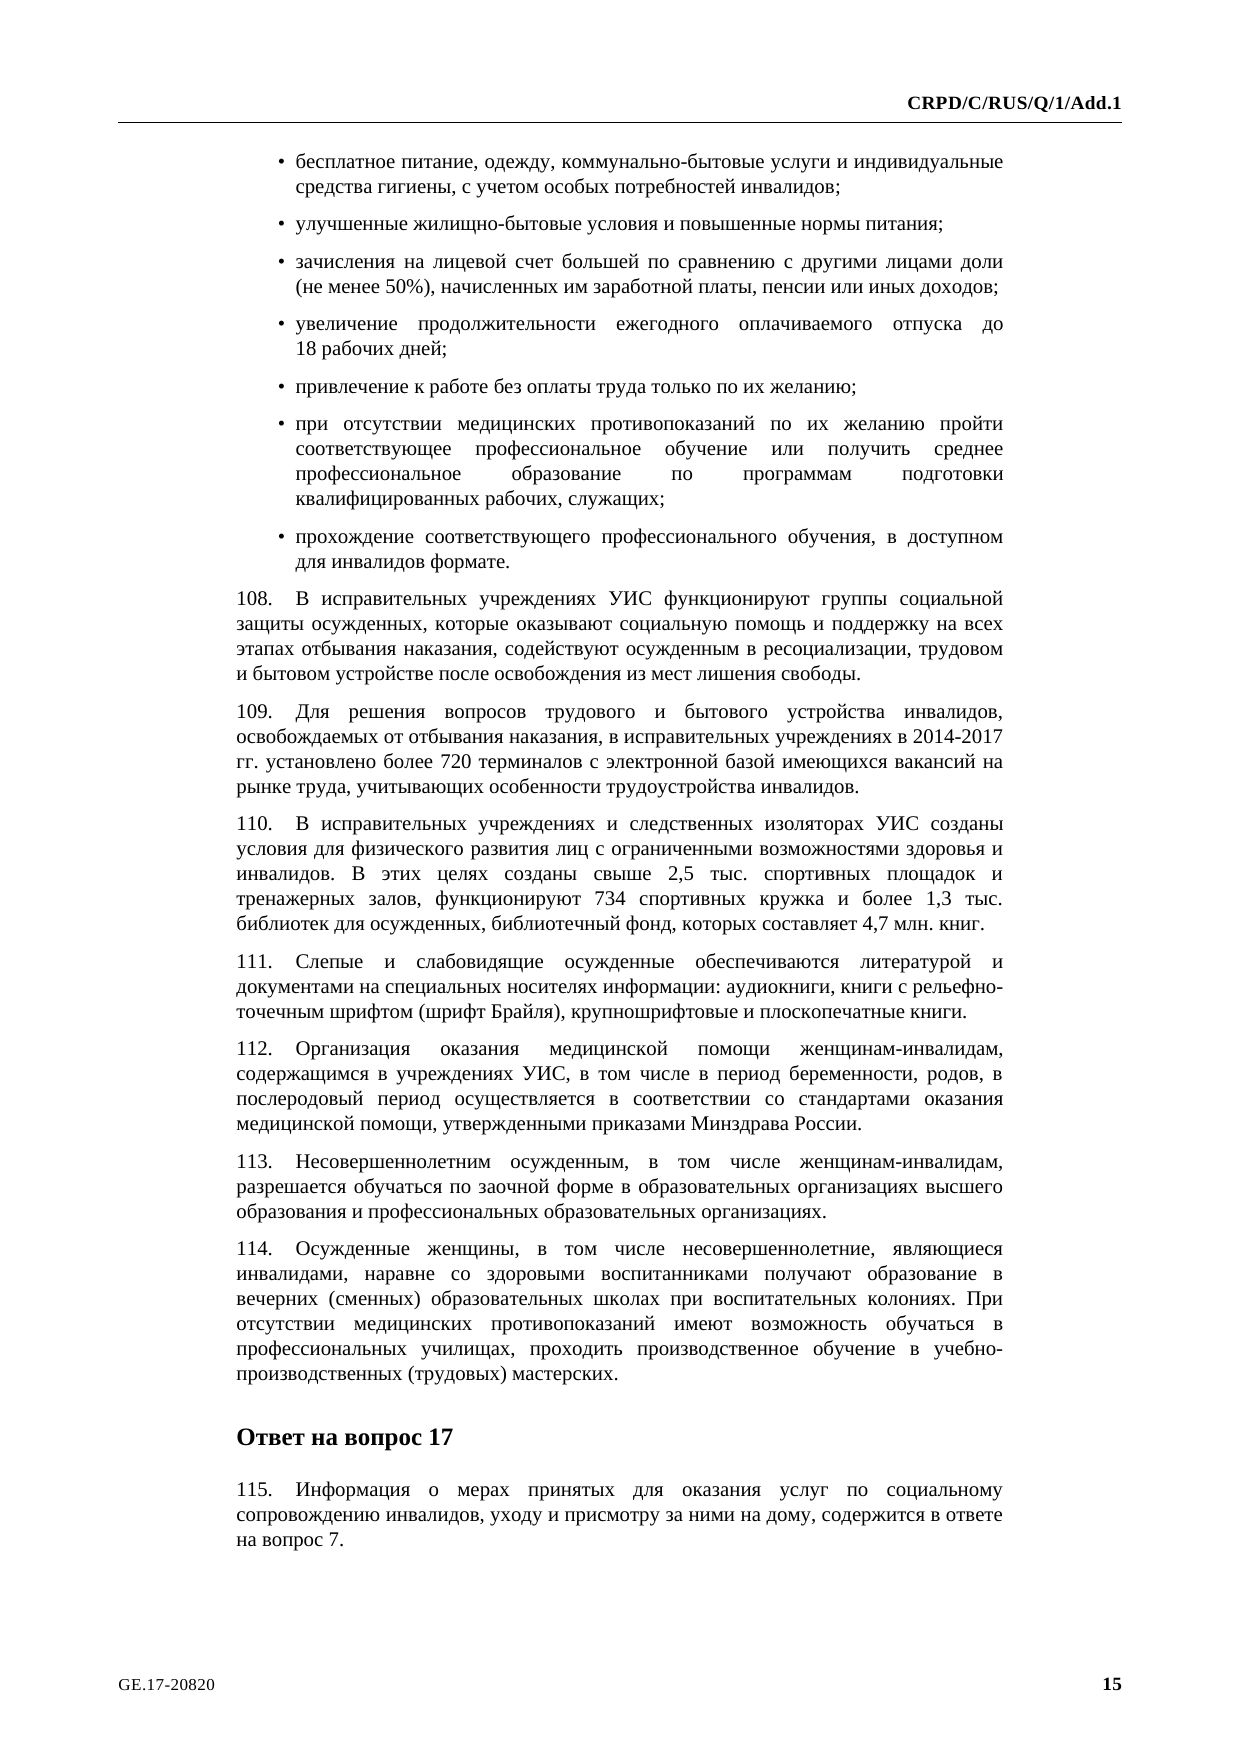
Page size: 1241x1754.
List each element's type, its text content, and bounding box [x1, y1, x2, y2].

text 108. В исправительных учреждениях УИС функционируют группы социальной защиты осужденных, которые оказывают социальную помощь и поддержку на всех этапах отбывания наказания, содействуют осужденным в ресоциализации, трудовом и бытовом устройстве после освобождения из мест лишения свободы. [236, 585, 1004, 685]
text 112. Организация оказания медицинской помощи женщинам-инвалидам, содержащимся в учреждениях УИС, в том числе в период беременности, родов, в послеродовый период осуществляется в соответствии со стандартами оказания медицинской помощи, утвержденными приказами Минздрава России. [236, 1035, 1004, 1135]
list • увеличение продолжительности ежегодного оплачиваемого отпуска до 18 рабочих дней; [278, 310, 1004, 360]
text 109. Для решения вопросов трудового и бытового устройства инвалидов, освобождаемых от отбывания наказания, в исправительных учреждениях в 2014-2017 гг. установлено более 720 терминалов с электронной базой имеющихся вакансий на рынке труда, учитывающих особенности трудоустройства инвалидов. [236, 698, 1004, 798]
list • привлечение к работе без оплаты труда только по их желанию; [278, 373, 1004, 398]
text 115. Информация о мерах принятых для оказания услуг по социальному сопровождению инвалидов, уходу и присмотру за ними на дому, содержится в ответе на вопрос 7. [236, 1476, 1004, 1551]
text 114. Осужденные женщины, в том числе несовершеннолетние, являющиеся инвалидами, наравне со здоровыми воспитанниками получают образование в вечерних (сменных) образовательных школах при воспитательных колониях. При отсутствии медицинских противопоказаний имеют возможность обучаться в профессиональных училищах, проходить производственное обучение в учебно-производственных (трудовых) мастерских. [236, 1235, 1004, 1385]
list • улучшенные жилищно-бытовые условия и повышенные нормы питания; [278, 210, 1004, 235]
text 113. Несовершеннолетним осужденным, в том числе женщинам-инвалидам, разрешается обучаться по заочной форме в образовательных организациях высшего образования и профессиональных образовательных организациях. [236, 1148, 1004, 1223]
text Ответ на вопрос 17 [118, 1423, 1004, 1451]
text 110. В исправительных учреждениях и следственных изоляторах УИС созданы условия для физического развития лиц с ограниченными возможностями здоровья и инвалидов. В этих целях созданы свыше 2,5 тыс. спортивных площадок и тренажерных залов, функционируют 734 спортивных кружка и более 1,3 тыс. библиотек для осужденных, библиотечный фонд, которых составляет 4,7 млн. книг. [236, 810, 1004, 935]
list • при отсутствии медицинских противопоказаний по их желанию пройти соответствующее профессиональное обучение или получить среднее профессиональное образование по программам подготовки квалифицированных рабочих, служащих; [278, 410, 1004, 510]
list • бесплатное питание, одежду, коммунально-бытовые услуги и индивидуальные средства гигиены, с учетом особых потребностей инвалидов; [278, 148, 1004, 198]
text 111. Слепые и слабовидящие осужденные обеспечиваются литературой и документами на специальных носителях информации: аудиокниги, книги с рельефно-точечным шрифтом (шрифт Брайля), крупношрифтовые и плоскопечатные книги. [236, 948, 1004, 1023]
list • прохождение соответствующего профессионального обучения, в доступном для инвалидов формате. [278, 523, 1004, 573]
list • зачисления на лицевой счет большей по сравнению с другими лицами доли (не менее 50%), начисленных им заработной платы, пенсии или иных доходов; [278, 248, 1004, 298]
